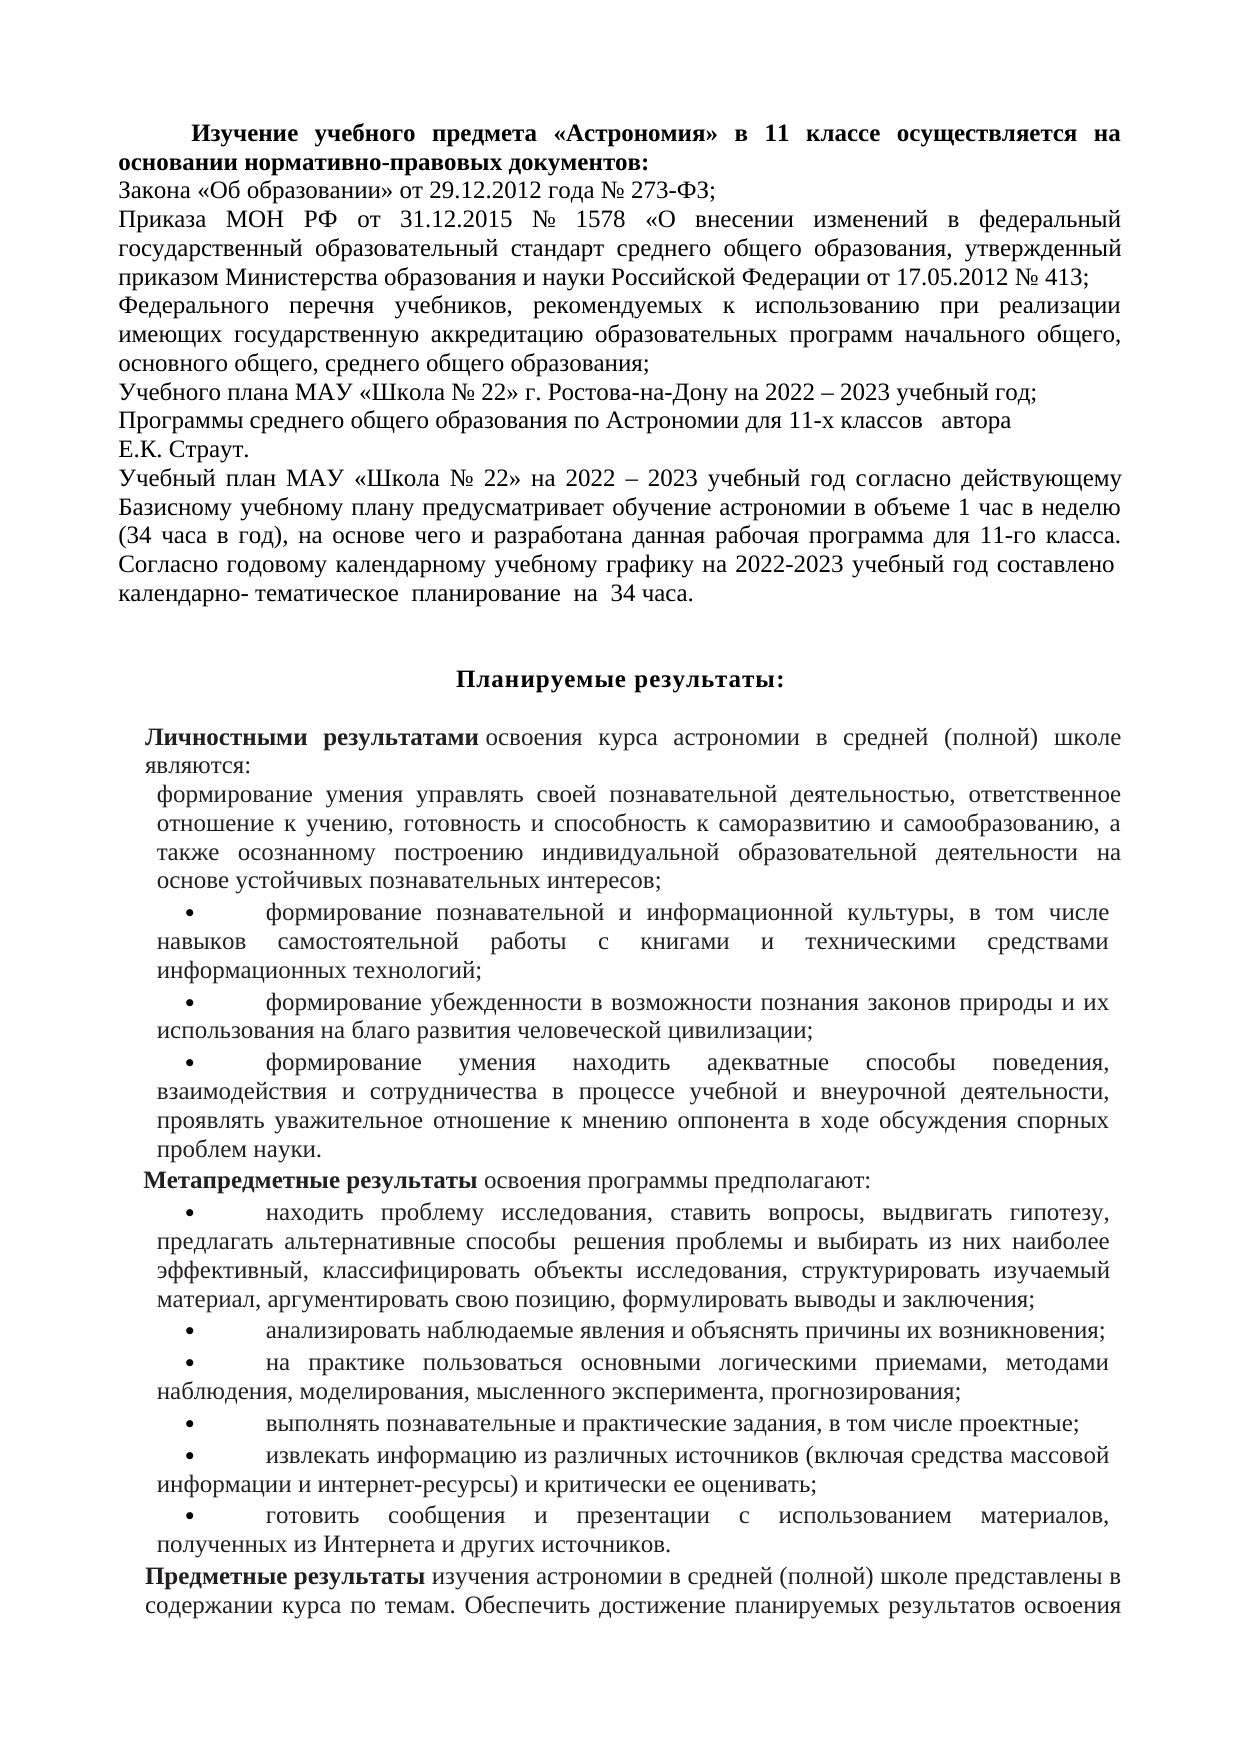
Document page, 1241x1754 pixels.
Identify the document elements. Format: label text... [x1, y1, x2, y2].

text Учебного плана МАУ «Школа № 22» г. Ростова-на-Дону на 2022 – 2023 учебный год; [118, 377, 1122, 406]
text Приказа МОН РФ от 31.12.2015 № 1578 «О внесении изменений в федеральный государственный образовательный стандарт среднего общего образования, утвержденный приказом Министерства образования и науки Российской Федерации от 17.05.2012 № 413; [118, 204, 1122, 291]
list извлекать информацию из различных источников (включая средства массовой информации и интернет-ресурсы) и критически ее оценивать; [157, 1440, 1110, 1497]
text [145, 1561, 1122, 1619]
text Программы среднего общего образования по Астрономии для 11-х классов автора [118, 406, 1122, 434]
text Федерального перечня учебников, рекомендуемых к использованию при реализации имеющих государственную аккредитацию образовательных программ начального общего, основного общего, среднего общего образования; [118, 291, 1122, 377]
text Планируемые результаты: [118, 664, 1122, 693]
list анализировать наблюдаемые явления и объяснять причины их возникновения; [157, 1316, 1110, 1344]
text Учебный план МАУ «Школа № 22» на 2022 – 2023 учебный год согласно действующему Базисному учебному плану предусматривает обучение астрономии в объеме 1 час в неделю (34 часа в год), на основе чего и разработана данная рабочая программа для 11-го класса. Согласно годовому календарному учебному графику на 2022-2023 учебный год составлено календарно- тематическое планирование на 34 часа. [118, 463, 1122, 607]
text Метапредметные результаты освоения программы предполагают: [118, 1166, 1110, 1194]
list на практике пользоваться основными логическими приемами, методами наблюдения, моделирования, мысленного эксперимента, прогнозирования; [157, 1347, 1110, 1405]
text Личностными результатами освоения курса астрономии в средней (полной) школе являются: [145, 722, 1122, 779]
text Е.К. Страут. [118, 434, 1122, 463]
list формирование познавательной и информационной культуры, в том числе навыков самостоятельной работы с книгами и техническими средствами информационных технологий; [157, 897, 1110, 984]
list находить проблему исследования, ставить вопросы, выдвигать гипотезу, предлагать альтернативные способы решения проблемы и выбирать из них наиболее эффективный, классифицировать объекты исследования, структурировать изучаемый материал, аргументировать свою позицию, формулировать выводы и заключения; [157, 1197, 1111, 1312]
list выполнять познавательные и практические задания, в том числе проектные; [157, 1408, 1110, 1437]
text формирование умения управлять своей познавательной деятельностью, ответственное отношение к учению, готовность и способность к саморазвитию и самообразованию, а также осознанному построению индивидуальной образовательной деятельности на основе устойчивых познавательных интересов; [157, 779, 1122, 894]
text Изучение учебного предмета «Астрономия» в 11 классе осуществляется на основании нормативно-правовых документов: [118, 118, 1122, 176]
list формирование умения находить адекватные способы поведения, взаимодействия и сотрудничества в процессе учебной и внеурочной деятельности, проявлять уважительное отношение к мнению оппонента в ходе обсуждения спорных проблем науки. [157, 1047, 1110, 1162]
list формирование убежденности в возможности познания законов природы и их использования на благо развития человеческой цивилизации; [157, 987, 1110, 1044]
text Закона «Об образовании» от 29.12.2012 года № 273-ФЗ; [118, 176, 1122, 204]
list готовить сообщения и презентации с использованием материалов, полученных из Интернета и других источников. [157, 1501, 1110, 1558]
